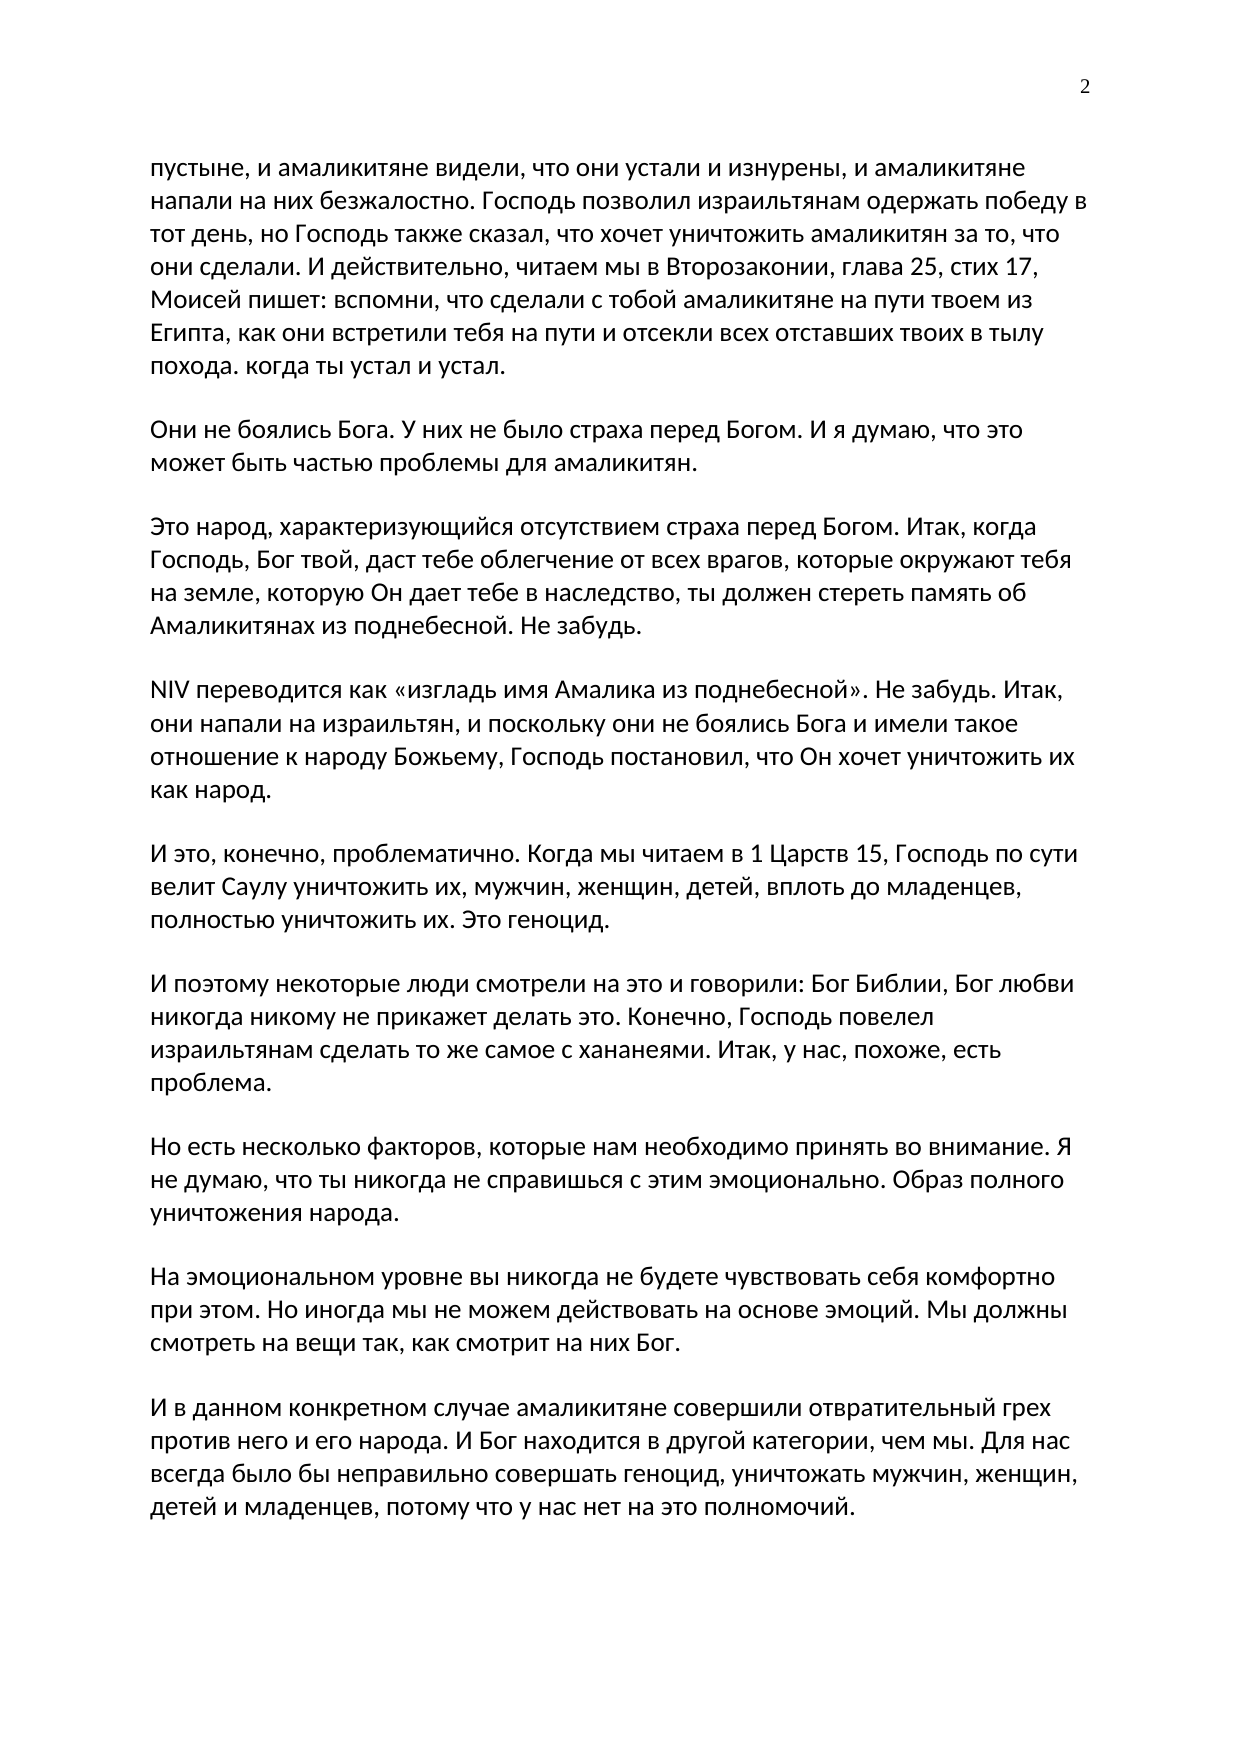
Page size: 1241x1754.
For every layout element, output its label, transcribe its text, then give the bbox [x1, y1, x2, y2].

text И в данном конкретном случае амаликитяне совершили отвратительный грех против него и его народа. И Бог находится в другой категории, чем мы. Для нас всегда было бы неправильно совершать геноцид, уничтожать мужчин, женщин, детей и младенцев, потому что у нас нет на это полномочий. [150, 1390, 1090, 1522]
text И поэтому некоторые люди смотрели на это и говорили: Бог Библии, Бог любви никогда никому не прикажет делать это. Конечно, Господь повелел израильтянам сделать то же самое с хананеями. Итак, у нас, похоже, есть проблема. [150, 966, 1090, 1098]
text Но есть несколько факторов, которые нам необходимо принять во внимание. Я не думаю, что ты никогда не справишься с этим эмоционально. Образ полного уничтожения народа. [150, 1129, 1090, 1228]
text На эмоциональном уровне вы никогда не будете чувствовать себя комфортно при этом. Но иногда мы не можем действовать на основе эмоций. Мы должны смотреть на вещи так, как смотрит на них Бог. [150, 1259, 1090, 1359]
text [150, 150, 1090, 381]
text И это, конечно, проблематично. Когда мы читаем в 1 Царств 15, Господь по сути велит Саулу уничтожить их, мужчин, женщин, детей, вплоть до младенцев, полностью уничтожить их. Это геноцид. [150, 836, 1090, 935]
text Это народ, характеризующийся отсутствием страха перед Богом. Итак, когда Господь, Бог твой, даст тебе облегчение от всех врагов, которые окружают тебя на земле, которую Он дает тебе в наследство, ты должен стереть память об Амаликитянах из поднебесной. Не забудь. [150, 509, 1090, 642]
text NIV переводится как «изгладь имя Амалика из поднебесной». Не забудь. Итак, они напали на израильтян, и поскольку они не боялись Бога и имели такое отношение к народу Божьему, Господь постановил, что Он хочет уничтожить их как народ. [150, 673, 1090, 805]
text Они не боялись Бога. У них не было страха перед Богом. И я думаю, что это может быть частью проблемы для амаликитян. [150, 412, 1090, 478]
